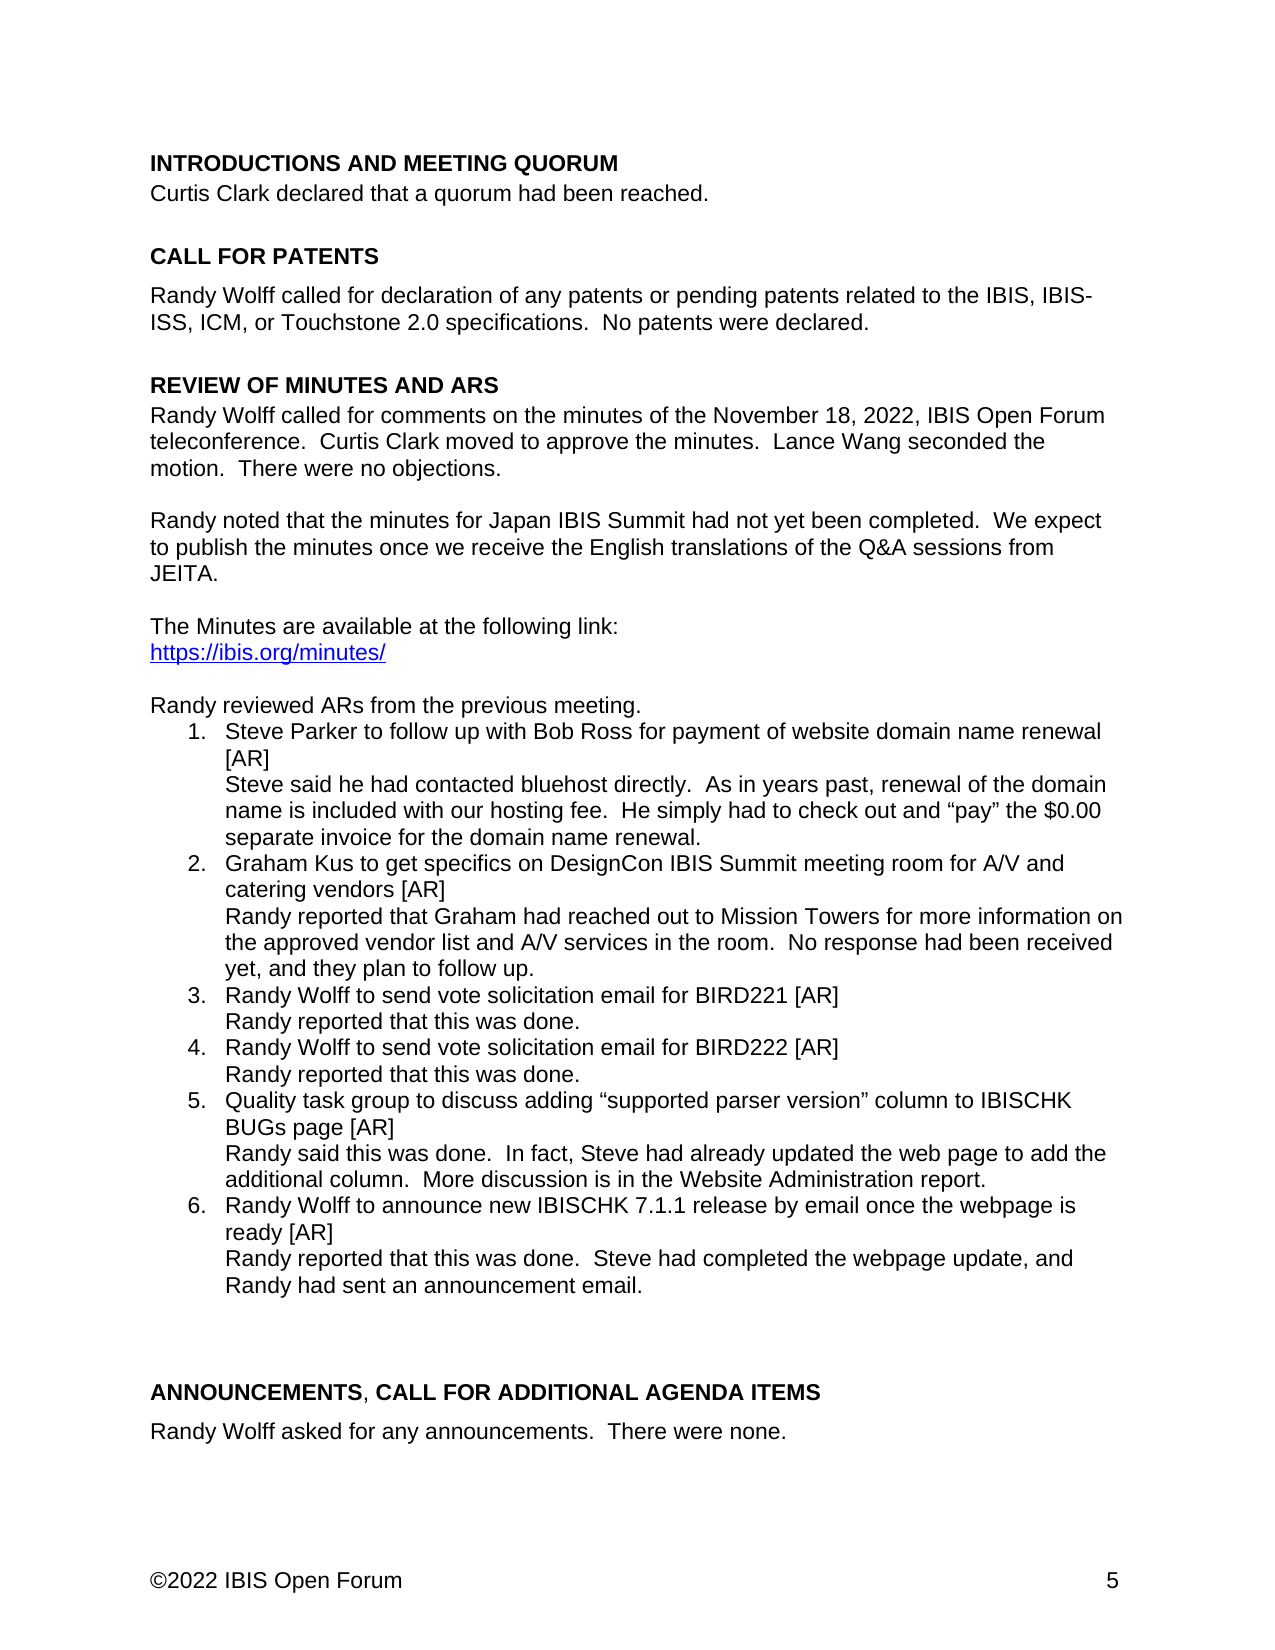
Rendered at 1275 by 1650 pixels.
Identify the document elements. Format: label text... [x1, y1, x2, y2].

text Randy noted that the minutes for Japan IBIS Summit had not yet been completed. We expect to publish the minutes once we receive the English translations of the Q&A sessions from JEITA. [150, 507, 1125, 586]
text The Minutes are available at the following link: [150, 613, 1123, 639]
list Randy Wolff to announce new IBISCHK 7.1.1 release by email once the webpage is ready [AR] Randy reported that this was done. Steve had completed the webpage update, and Randy had sent an announcement email. [187, 1192, 1125, 1298]
text Randy Wolff called for comments on the minutes of the November 18, 2022, IBIS Open Forum teleconference. Curtis Clark moved to approve the minutes. Lance Wang seconded the motion. There were no objections. [150, 402, 1125, 481]
text CALL FOR PATENTS [150, 243, 1123, 270]
list Steve Parker to follow up with Bob Ross for payment of website domain name renewal [AR] Steve said he had contacted bluehost directly. As in years past, renewal of the domain name is included with our hosting fee. He simply had to check out and “pay” the $0.00 separate invoice for the domain name renewal. [187, 718, 1123, 850]
list Randy Wolff to send vote solicitation email for BIRD222 [AR] Randy reported that this was done. [187, 1034, 1125, 1087]
text INTRODUCTIONS AND MEETING QUORUM [150, 150, 1125, 176]
text ANNOUNCEMENTS, CALL FOR ADDITIONAL AGENDA ITEMS [150, 1379, 1123, 1406]
text REVIEW OF MINUTES AND ARS [150, 372, 1123, 399]
text Randy Wolff called for declaration of any patents or pending patents related to the IBIS, IBIS-ISS, ICM, or Touchstone 2.0 specifications. No patents were declared. [150, 282, 1123, 335]
list Quality task group to discuss adding “supported parser version” column to IBISCHK BUGs page [AR] Randy said this was done. In fact, Steve had already updated the web page to add the additional column. More discussion is in the Website Administration report. [187, 1087, 1123, 1192]
text Randy reviewed ARs from the previous meeting. [150, 692, 1125, 718]
text https://ibis.org/minutes/ [150, 639, 1123, 665]
list Graham Kus to get specifics on DesignCon IBIS Summit meeting room for A/V and catering vendors [AR] Randy reported that Graham had reached out to Mission Towers for more information on the approved vendor list and A/V services in the room. No response had been received yet, and they plan to follow up. [187, 850, 1125, 982]
list Randy Wolff to send vote solicitation email for BIRD221 [AR] Randy reported that this was done. [187, 982, 1123, 1034]
text Randy Wolff asked for any announcements. There were none. [150, 1418, 1123, 1444]
text Curtis Clark declared that a quorum had been reached. [150, 179, 1125, 206]
